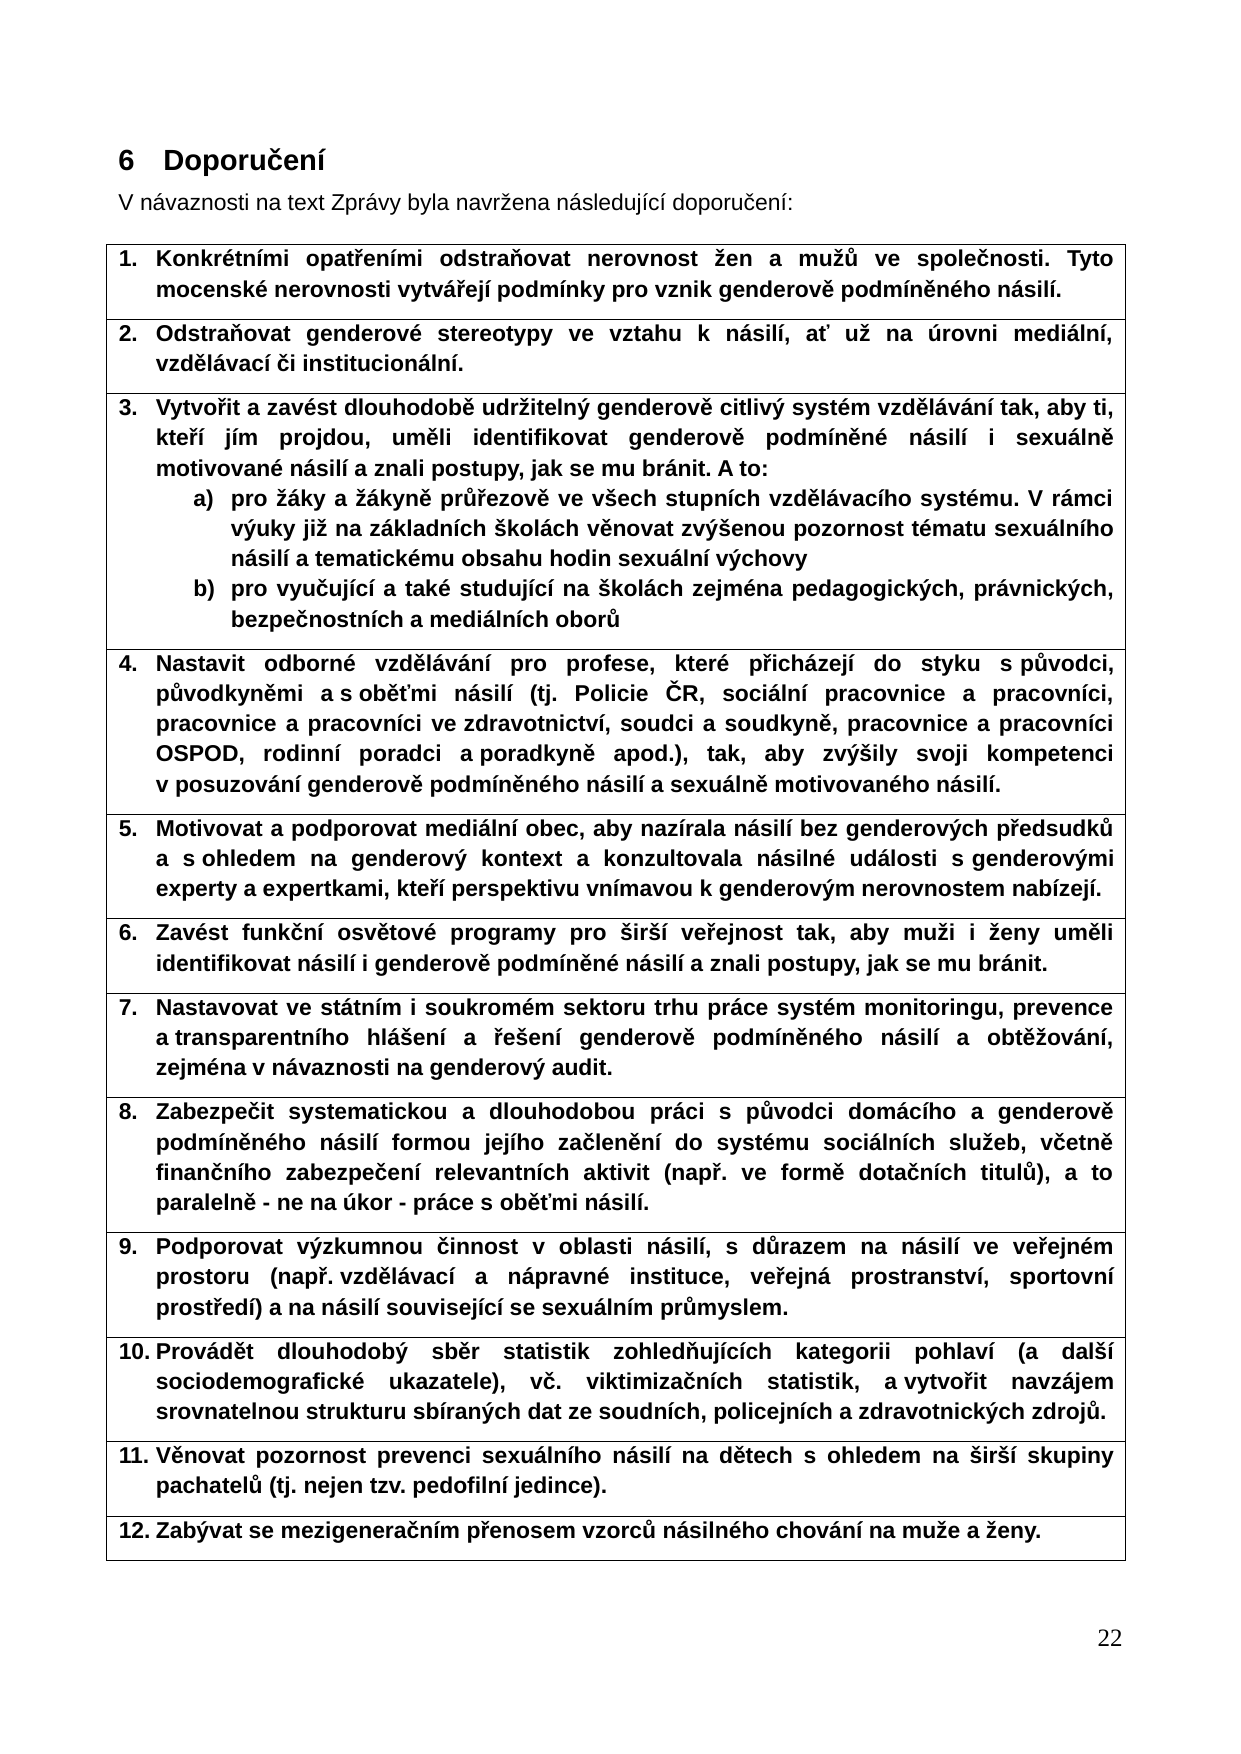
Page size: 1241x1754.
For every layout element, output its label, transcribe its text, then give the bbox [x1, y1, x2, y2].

table_cell Provádět dlouhodobý sběr statistik zohledňujících kategorii pohlaví (a další sociodemografické ukazatele), vč. viktimizačních statistik, a vytvořit navzájem srovnatelnou strukturu sbíraných dat ze soudních, policejních a zdravotnických zdrojů. [107, 1338, 1125, 1441]
text V návaznosti na text Zprávy byla navržena následující doporučení: [118, 189, 1122, 216]
table_cell Zabývat se mezigeneračním přenosem vzorců násilného chování na muže a ženy. [107, 1517, 1125, 1560]
table_cell Podporovat výzkumnou činnost v oblasti násilí, s důrazem na násilí ve veřejném prostoru (např. vzdělávací a nápravné instituce, veřejná prostranství, sportovní prostředí) a na násilí související se sexuálním průmyslem. [107, 1233, 1125, 1337]
subtitle Doporučení [118, 143, 1122, 177]
table_cell Věnovat pozornost prevenci sexuálního násilí na dětech s ohledem na širší skupiny pachatelů (tj. nejen tzv. pedofilní jedince). [107, 1442, 1125, 1516]
table_cell Nastavit odborné vzdělávání pro profese, které přicházejí do styku s původci, původkyněmi a s oběťmi násilí (tj. Policie ČR, sociální pracovnice a pracovníci, pracovnice a pracovníci ve zdravotnictví, soudci a soudkyně, pracovnice a pracovníci OSPOD, rodinní poradci a poradkyně apod.), tak, aby zvýšily svoji kompetenci v posuzování genderově podmíněného násilí a sexuálně motivovaného násilí. [107, 650, 1125, 814]
table_cell Motivovat a podporovat mediální obec, aby nazírala násilí bez genderových předsudků a s ohledem na genderový kontext a konzultovala násilné události s genderovými experty a expertkami, kteří perspektivu vnímavou k genderovým nerovnostem nabízejí. [107, 815, 1125, 918]
table_cell Nastavovat ve státním i soukromém sektoru trhu práce systém monitoringu, prevence a transparentního hlášení a řešení genderově podmíněného násilí a obtěžování, zejména v návaznosti na genderový audit. [107, 994, 1125, 1097]
table_cell Vytvořit a zavést dlouhodobě udržitelný genderově citlivý systém vzdělávání tak, aby ti, kteří jím projdou, uměli identifikovat genderově podmíněné násilí i sexuálně motivované násilí a znali postupy, jak se mu bránit. A to: pro žáky a žákyně průřezově ve všech stupních vzdělávacího systému. V rámci výuky již na základních školách věnovat zvýšenou pozornost tématu sexuálního násilí a tematickému obsahu hodin sexuální výchovy pro vyučující a také studující na školách zejména pedagogických, právnických, bezpečnostních a mediálních oborů [107, 394, 1125, 649]
table_cell Zabezpečit systematickou a dlouhodobou práci s původci domácího a genderově podmíněného násilí formou jejího začlenění do systému sociálních služeb, včetně finančního zabezpečení relevantních aktivit (např. ve formě dotačních titulů), a to paralelně - ne na úkor - práce s oběťmi násilí. [107, 1098, 1125, 1232]
table_cell Odstraňovat genderové stereotypy ve vztahu k násilí, ať už na úrovni mediální, vzdělávací či institucionální. [107, 320, 1125, 393]
table_header Konkrétními opatřeními odstraňovat nerovnost žen a mužů ve společnosti. Tyto mocenské nerovnosti vytvářejí podmínky pro vznik genderově podmíněného násilí. [107, 245, 1125, 319]
table_cell Zavést funkční osvětové programy pro širší veřejnost tak, aby muži i ženy uměli identifikovat násilí i genderově podmíněné násilí a znali postupy, jak se mu bránit. [107, 919, 1125, 993]
